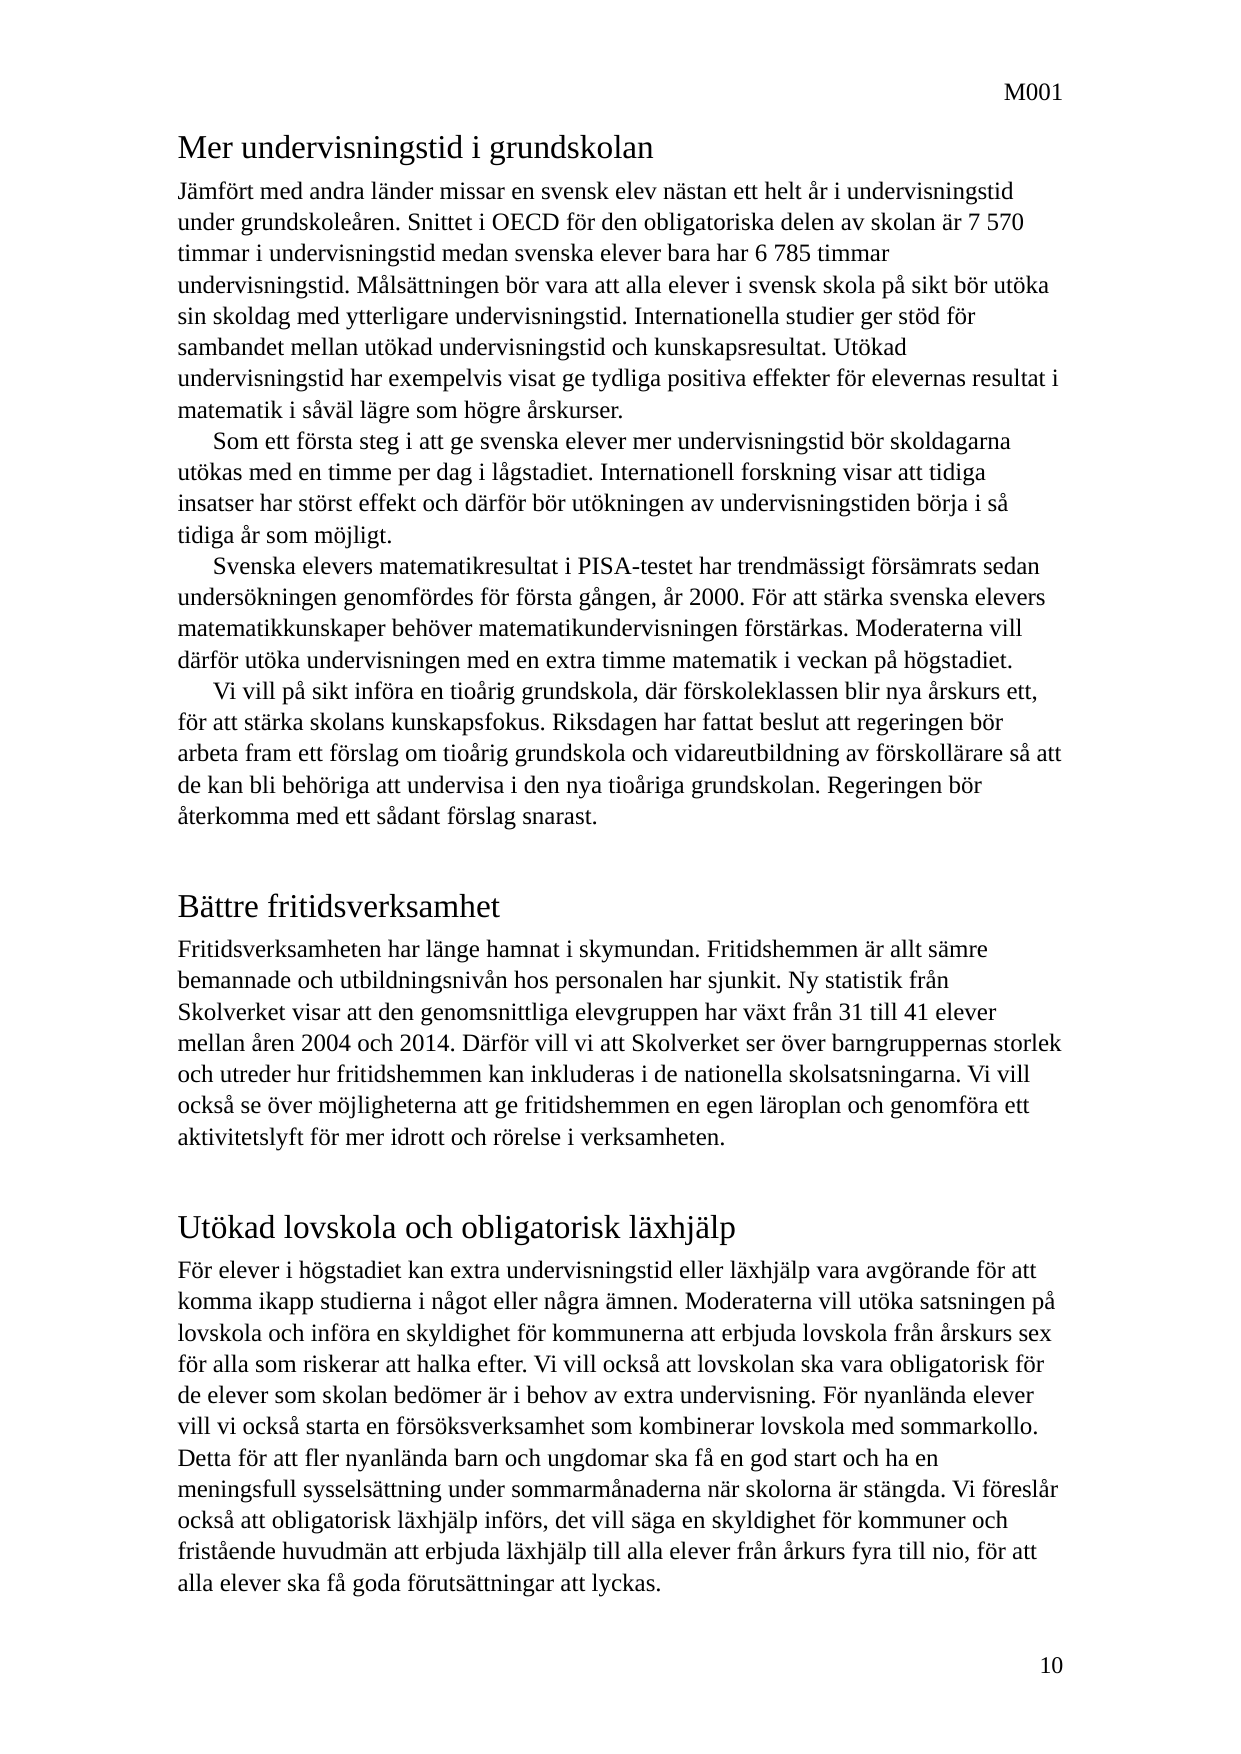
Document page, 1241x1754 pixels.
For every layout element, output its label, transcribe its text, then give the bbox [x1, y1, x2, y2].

text Svenska elevers matematikresultat i PISA-testet har trendmässigt försämrats sedan undersökningen genomfördes för första gången, år 2000. För att stärka svenska elevers matematikkunskaper behöver matematikundervisningen förstärkas. Moderaterna vill därför utöka undervisningen med en extra timme matematik i veckan på högstadiet. [177, 548, 1063, 673]
subtitle Utökad lovskola och obligatorisk läxhjälp [177, 1213, 1063, 1244]
text Fritidsverksamheten har länge hamnat i skymundan. Fritidshemmen är allt sämre bemannade och utbildningsnivån hos personalen har sjunkit. Ny statistik från Skolverket visar att den genomsnittliga elevgruppen har växt från 31 till 41 elever mellan åren 2004 och 2014. Därför vill vi att Skolverket ser över barngruppernas storlek och utreder hur fritidshemmen kan inkluderas i de nationella skolsatsningarna. Vi vill också se över möjligheterna att ge fritidshemmen en egen läroplan och genomföra ett aktivitetslyft för mer idrott och rörelse i verksamheten. [177, 932, 1063, 1151]
subtitle Bättre fritidsverksamhet [177, 892, 1063, 923]
text Som ett första steg i att ge svenska elever mer undervisningstid bör skoldagarna utökas med en timme per dag i lågstadiet. Internationell forskning visar att tidiga insatser har störst effekt och därför bör utökningen av undervisningstiden börja i så tidiga år som möjligt. [177, 423, 1063, 548]
subtitle Mer undervisningstid i grundskolan [177, 134, 1063, 165]
text Vi vill på sikt införa en tioårig grundskola, där förskoleklassen blir nya årskurs ett, för att stärka skolans kunskapsfokus. Riksdagen har fattat beslut att regeringen bör arbeta fram ett förslag om tioårig grundskola och vidareutbildning av förskollärare så att de kan bli behöriga att undervisa i den nya tioåriga grundskolan. Regeringen bör återkomma med ett sådant förslag snarast. [177, 673, 1063, 830]
text För elever i högstadiet kan extra undervisningstid eller läxhjälp vara avgörande för att komma ikapp studierna i något eller några ämnen. Moderaterna vill utöka satsningen på lovskola och införa en skyldighet för kommunerna att erbjuda lovskola från årskurs sex för alla som riskerar att halka efter. Vi vill också att lovskolan ska vara obligatorisk för de elever som skolan bedömer är i behov av extra undervisning. För nyanlända elever vill vi också starta en försöksverksamhet som kombinerar lovskola med sommarkollo. Detta för att fler nyanlända barn och ungdomar ska få en god start och ha en meningsfull sysselsättning under sommarmånaderna när skolorna är stängda. Vi föreslår också att obligatorisk läxhjälp införs, det vill säga en skyldighet för kommuner och fristående huvudmän att erbjuda läxhjälp till alla elever från årkurs fyra till nio, för att alla elever ska få goda förutsättningar att lyckas. [177, 1253, 1063, 1596]
text Jämfört med andra länder missar en svensk elev nästan ett helt år i undervisningstid under grundskoleåren. Snittet i OECD för den obligatoriska delen av skolan är 7 570 timmar i undervisningstid medan svenska elever bara har 6 785 timmar undervisningstid. Målsättningen bör vara att alla elever i svensk skola på sikt bör utöka sin skoldag med ytterligare undervisningstid. Internationella studier ger stöd för sambandet mellan utökad undervisningstid och kunskapsresultat. Utökad undervisningstid har exempelvis visat ge tydliga positiva effekter för elevernas resultat i matematik i såväl lägre som högre årskurser. [177, 173, 1063, 423]
